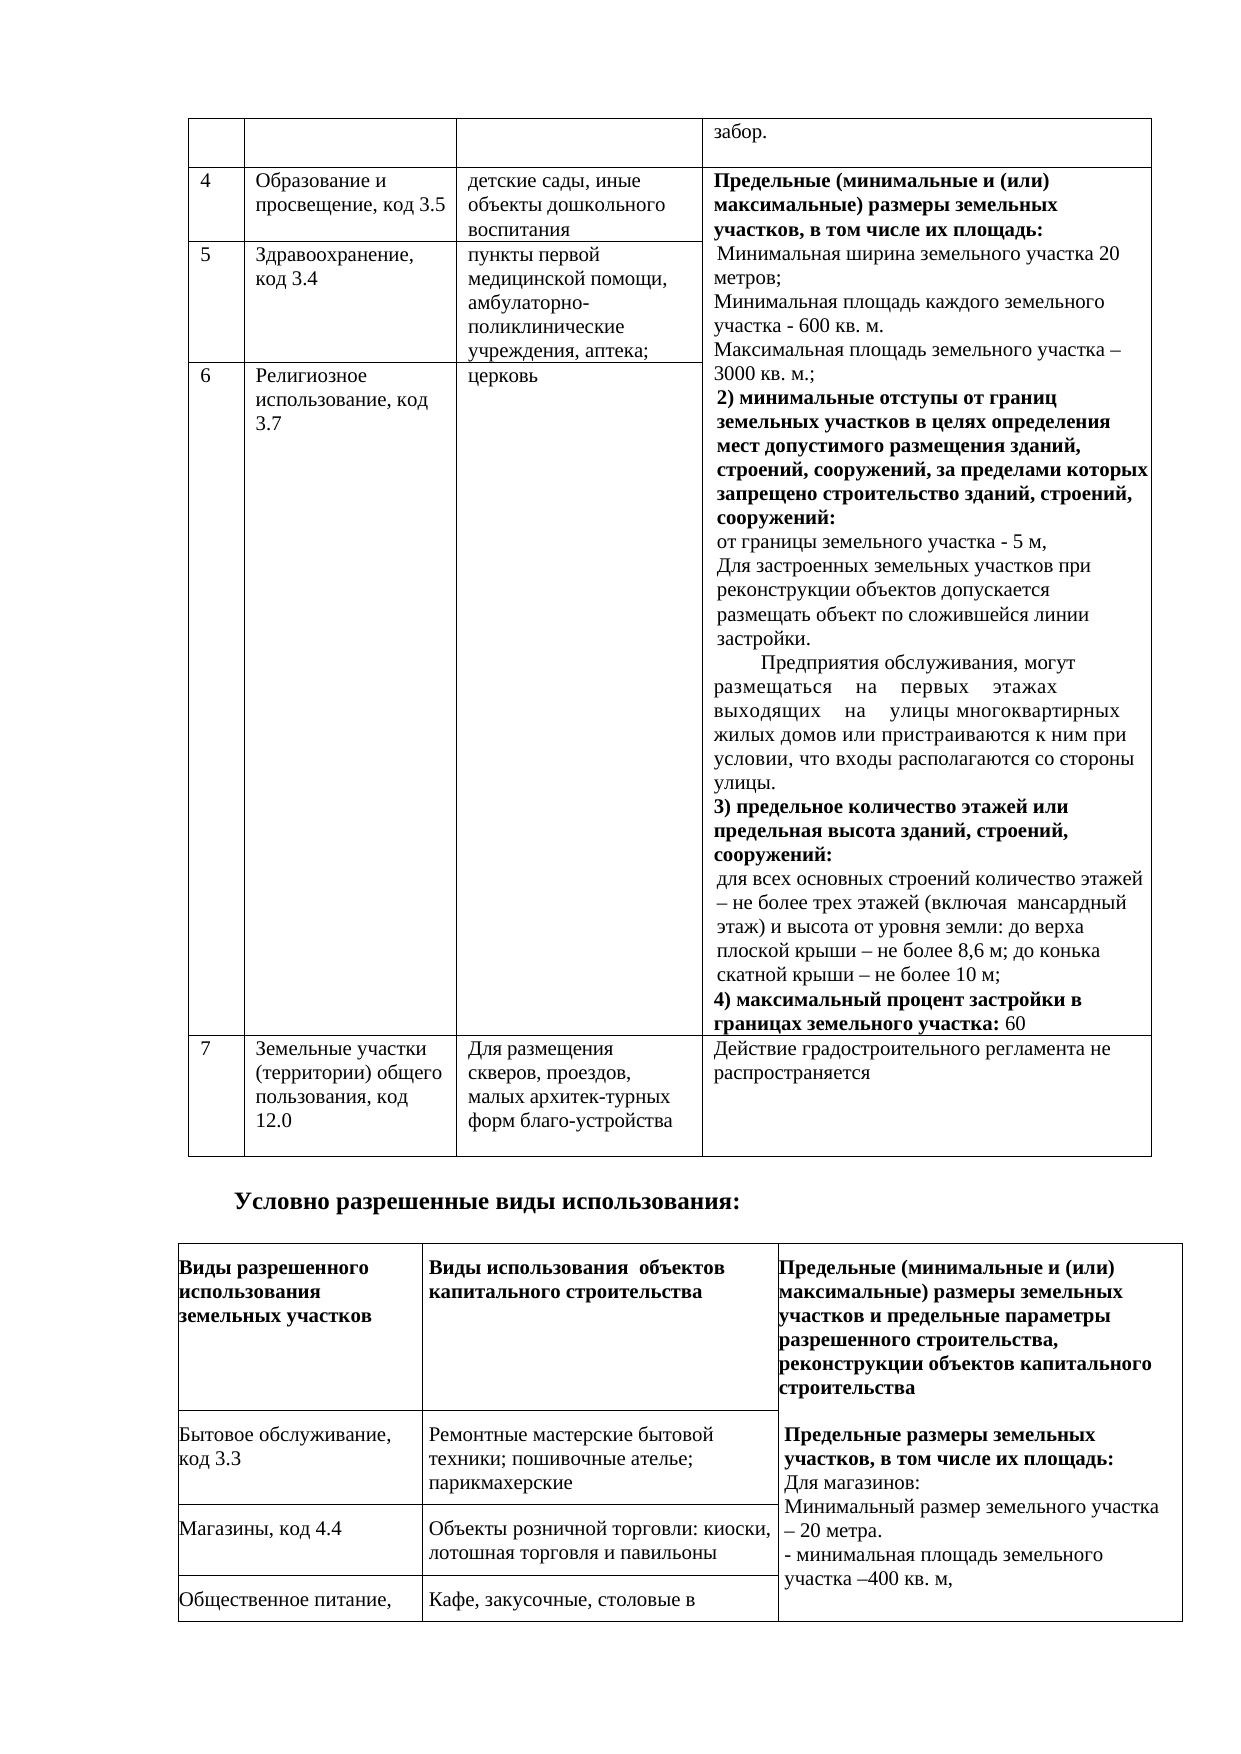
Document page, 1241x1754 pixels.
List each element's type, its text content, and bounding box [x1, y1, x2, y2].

table_cell 5 [189, 242, 244, 362]
table_cell 6 [189, 363, 244, 1034]
table_cell пункты первой медицинской помощи, амбулаторно-поликлинические учреждения, аптека; [457, 242, 702, 362]
table_cell Бытовое обслуживание, код 3.3 [179, 1411, 422, 1504]
table_cell детские сады, иные объекты дошкольного воспитания [457, 168, 702, 241]
table_cell Предельные (минимальные и (или) максимальные) размеры земельных участков, в том числе их площадь: Минимальная ширина земельного участка 20 метров; Минимальная площадь каждого земельного участка - 600 кв. м. Максимальная площадь земельного участка – 3000 кв. м.; 2) минимальные отступы от границ земельных участков в целях определения мест допустимого размещения зданий, строений, сооружений, за пределами которых запрещено строительство зданий, строений, сооружений: от границы земельного участка - 5 м, Для застроенных земельных участков при реконструкции объектов допускается размещать объект по сложившейся линии застройки. Предприятия обслуживания, могут размещаться на первых этажах выходящих на улицы многоквартирных жилых домов или пристраиваются к ним при условии, что входы располагаются со стороны улицы. 3) предельное количество этажей или предельная высота зданий, строений, сооружений: для всех основных строений количество этажей – не более трех этажей (включая мансардный этаж) и высота от уровня земли: до верха плоской крыши – не более 8,6 м; до конька скатной крыши – не более 10 м; 4) максимальный процент застройки в границах земельного участка: 60 [703, 168, 1151, 1034]
table_header Виды использования объектов капитального строительства [423, 1244, 778, 1410]
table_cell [245, 119, 456, 167]
table_cell церковь [457, 363, 702, 1034]
table_cell Для размещения скверов, проездов, малых архитек-турных форм благо-устройства [457, 1036, 702, 1156]
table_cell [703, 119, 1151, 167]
table_cell Земельные участки (территории) общего пользования, код 12.0 [245, 1036, 456, 1156]
table_cell Религиозное использование, код 3.7 [245, 363, 456, 1034]
table_cell Здравоохранение, код 3.4 [245, 242, 456, 362]
table_cell Предельные размеры земельных участков, в том числе их площадь: Для магазинов: Минимальный размер земельного участка – 20 метра. - минимальная площадь земельного участка –400 кв. м, - максимальная площадь земельного участка –5000 кв. м. Для объектов общественного питания: Минимальный размер земельного участка – 20 метра. минимальная площадь земельного участка –400 кв. м., максимальная площадь земельного участка – 3000 кв. м.; Для иных объектов: Минимальный размер земельного участка – 20 метра. минимальная площадь земельного участка - 800кв. м. максимальная площадь земельного участка - 5000кв. м. Минимальные отступы от границ земельных участков в целях определения мест допустимого размещения зданий, строений, сооружений, за пределами которых запрещено строительство зданий, строений, сооружений: - от красной линии улиц - 5 м, - от красной линии однополосных проездов - 3 м, - от границы земельного участка - 3 м. Для застроенных земельных участков при реконструкции объектов допускается размещать объект по сложившейся линии застройки. Предельное количество этажей или предельная высота зданий, строений, сооружений Максимальное количество этажей–3. Максимальный процент застройки в границах земельного участка – 60% [779, 1410, 1182, 1621]
table_cell Ремонтные мастерские бытовой техники; пошивочные ателье; парикмахерские [423, 1411, 778, 1504]
table_header Предельные (минимальные и (или) максимальные) размеры земельных участков и предельные параметры разрешенного строительства, реконструкции объектов капитального строительства [779, 1244, 1182, 1410]
table_cell Образование и просвещение, код 3.5 [245, 168, 456, 241]
table_cell Объекты розничной торговли: киоски, лотошная торговля и павильоны [423, 1505, 778, 1575]
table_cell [423, 1576, 778, 1621]
table_header Виды разрешенного использования земельных участков [179, 1244, 422, 1410]
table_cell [179, 1576, 422, 1621]
text Условно разрешенные виды использования: [177, 1186, 1152, 1214]
table_cell Действие градостроительного регламента не распространяется [703, 1036, 1151, 1156]
table_cell 7 [189, 1036, 244, 1156]
table_cell Магазины, код 4.4 [179, 1505, 422, 1575]
table_cell 3 [189, 119, 244, 167]
table_cell 4 [189, 168, 244, 241]
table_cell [457, 119, 702, 167]
